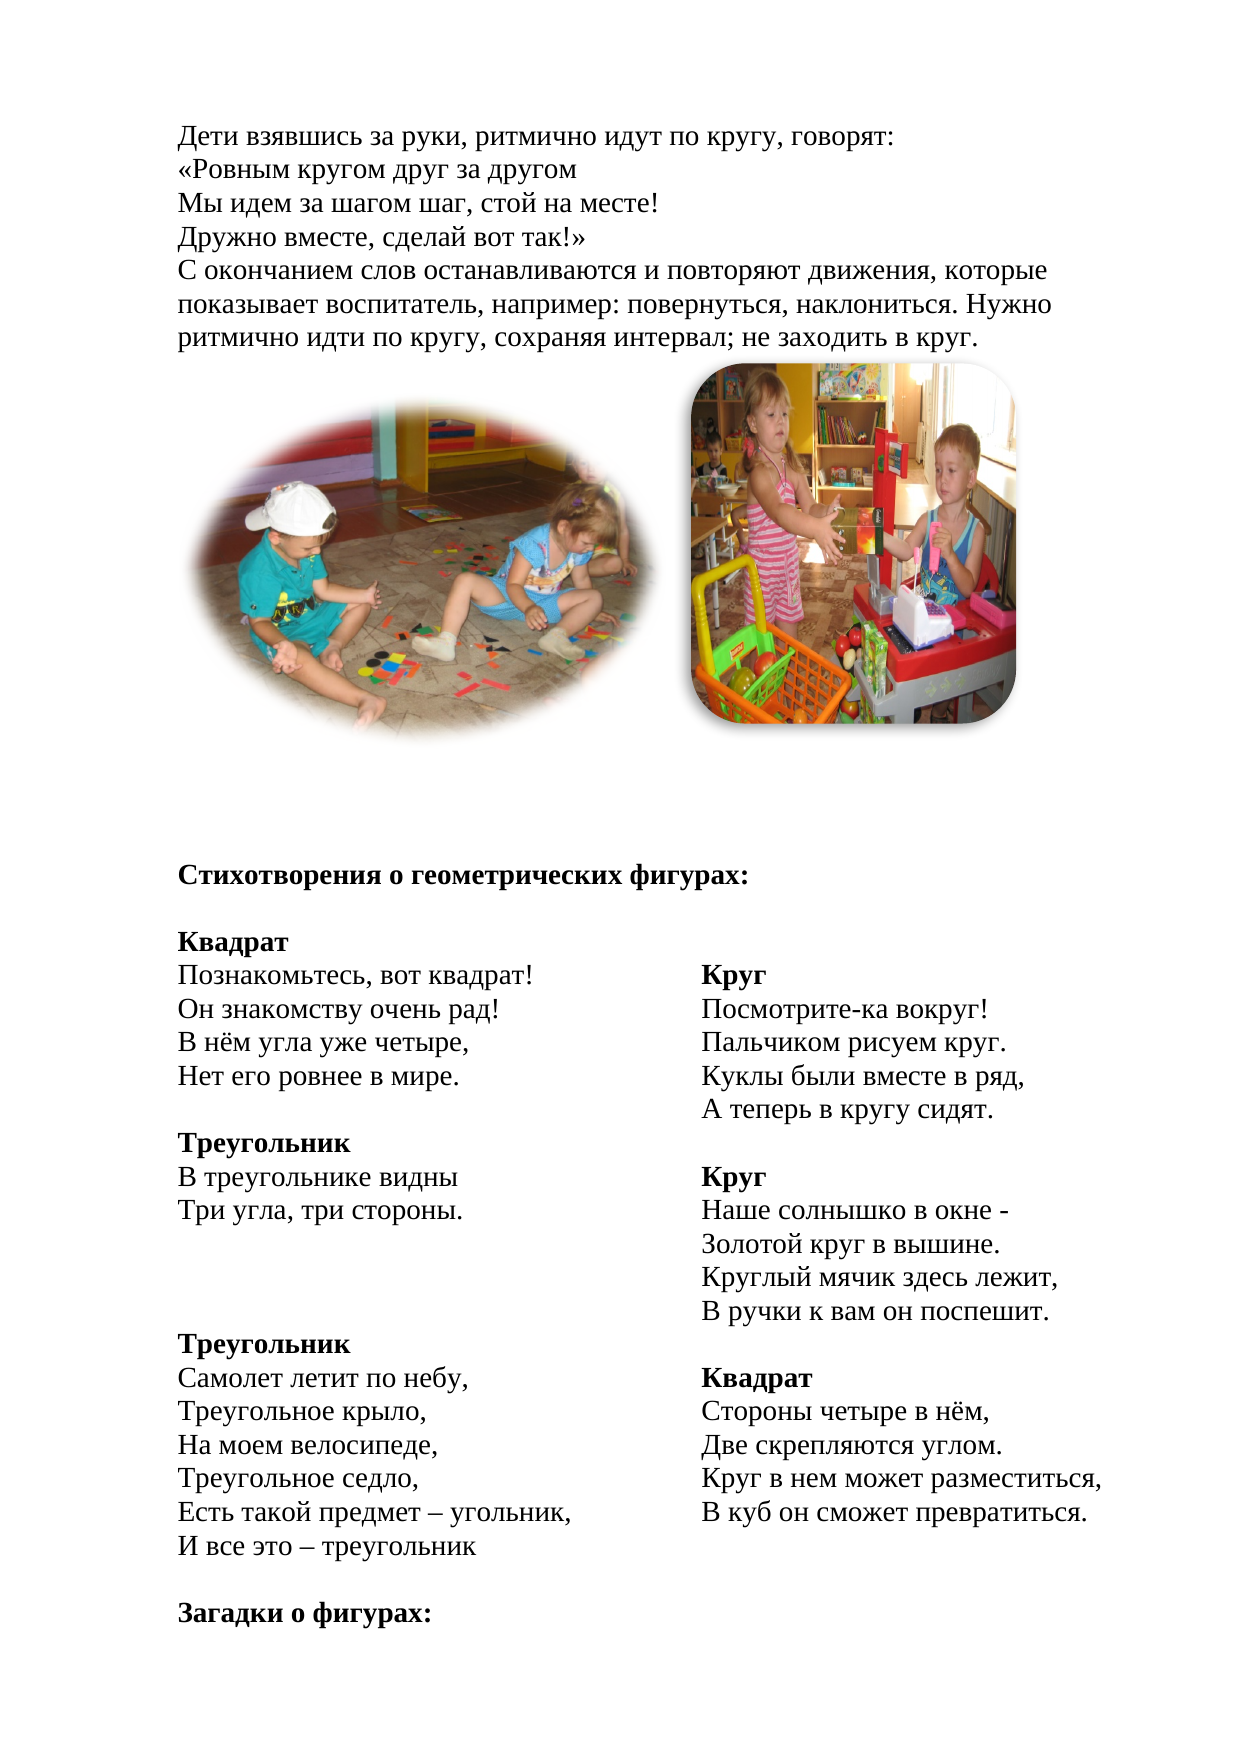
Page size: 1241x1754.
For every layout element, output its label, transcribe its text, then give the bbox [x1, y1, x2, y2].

picture [207, 421, 637, 722]
text Самолет летит по небу, [177, 1360, 627, 1393]
text Есть такой предмет – угольник, [177, 1494, 627, 1528]
text А теперь в кругу сидят. [701, 1092, 1152, 1125]
text Куклы были вместе в ряд, [701, 1058, 1152, 1092]
text Пальчиком рисуем круг. [701, 1024, 1152, 1058]
text Круг [701, 957, 1152, 991]
text Квадрат [701, 1360, 1152, 1393]
text Треугольник [177, 1125, 627, 1159]
text Стихотворения о геометрических фигурах: [177, 857, 1152, 890]
text Три угла, три стороны. [177, 1192, 627, 1226]
text И все это – треугольник [177, 1528, 627, 1561]
text Круглый мячик здесь лежит, [701, 1259, 1152, 1293]
text На моем велосипеде, [177, 1427, 627, 1461]
text «Ровным кругом друг за другом [177, 152, 1152, 185]
text Нет его ровнее в мире. [177, 1058, 627, 1092]
text Дружно вместе, сделай вот так!» [177, 219, 1152, 252]
text Треугольник [177, 1326, 627, 1360]
text В куб он сможет превратиться. [701, 1494, 1152, 1528]
text Познакомьтесь, вот квадрат! [177, 957, 627, 991]
picture [691, 363, 1017, 724]
text Круг в нем может разместиться, [701, 1461, 1152, 1494]
text Посмотрите-ка вокруг! [701, 991, 1152, 1024]
text Он знакомству очень рад! [177, 991, 627, 1024]
text Треугольное крыло, [177, 1393, 627, 1427]
text В ручки к вам он поспешит. [701, 1293, 1152, 1326]
text Две скрепляются углом. [701, 1427, 1152, 1461]
text Квадрат [177, 924, 627, 957]
text Дети взявшись за руки, ритмично идут по кругу, говорят: [177, 118, 1152, 152]
text Круг [701, 1159, 1152, 1192]
text Наше солнышко в окне - [701, 1192, 1152, 1226]
text В нём угла уже четыре, [177, 1024, 627, 1058]
text Треугольное седло, [177, 1461, 627, 1494]
text Золотой круг в вышине. [701, 1226, 1152, 1259]
text Мы идем за шагом шаг, стой на месте! [177, 185, 1152, 219]
text Загадки о фигурах: [177, 1595, 1152, 1628]
text В треугольнике видны [177, 1159, 627, 1192]
text Стороны четыре в нём, [701, 1393, 1152, 1427]
